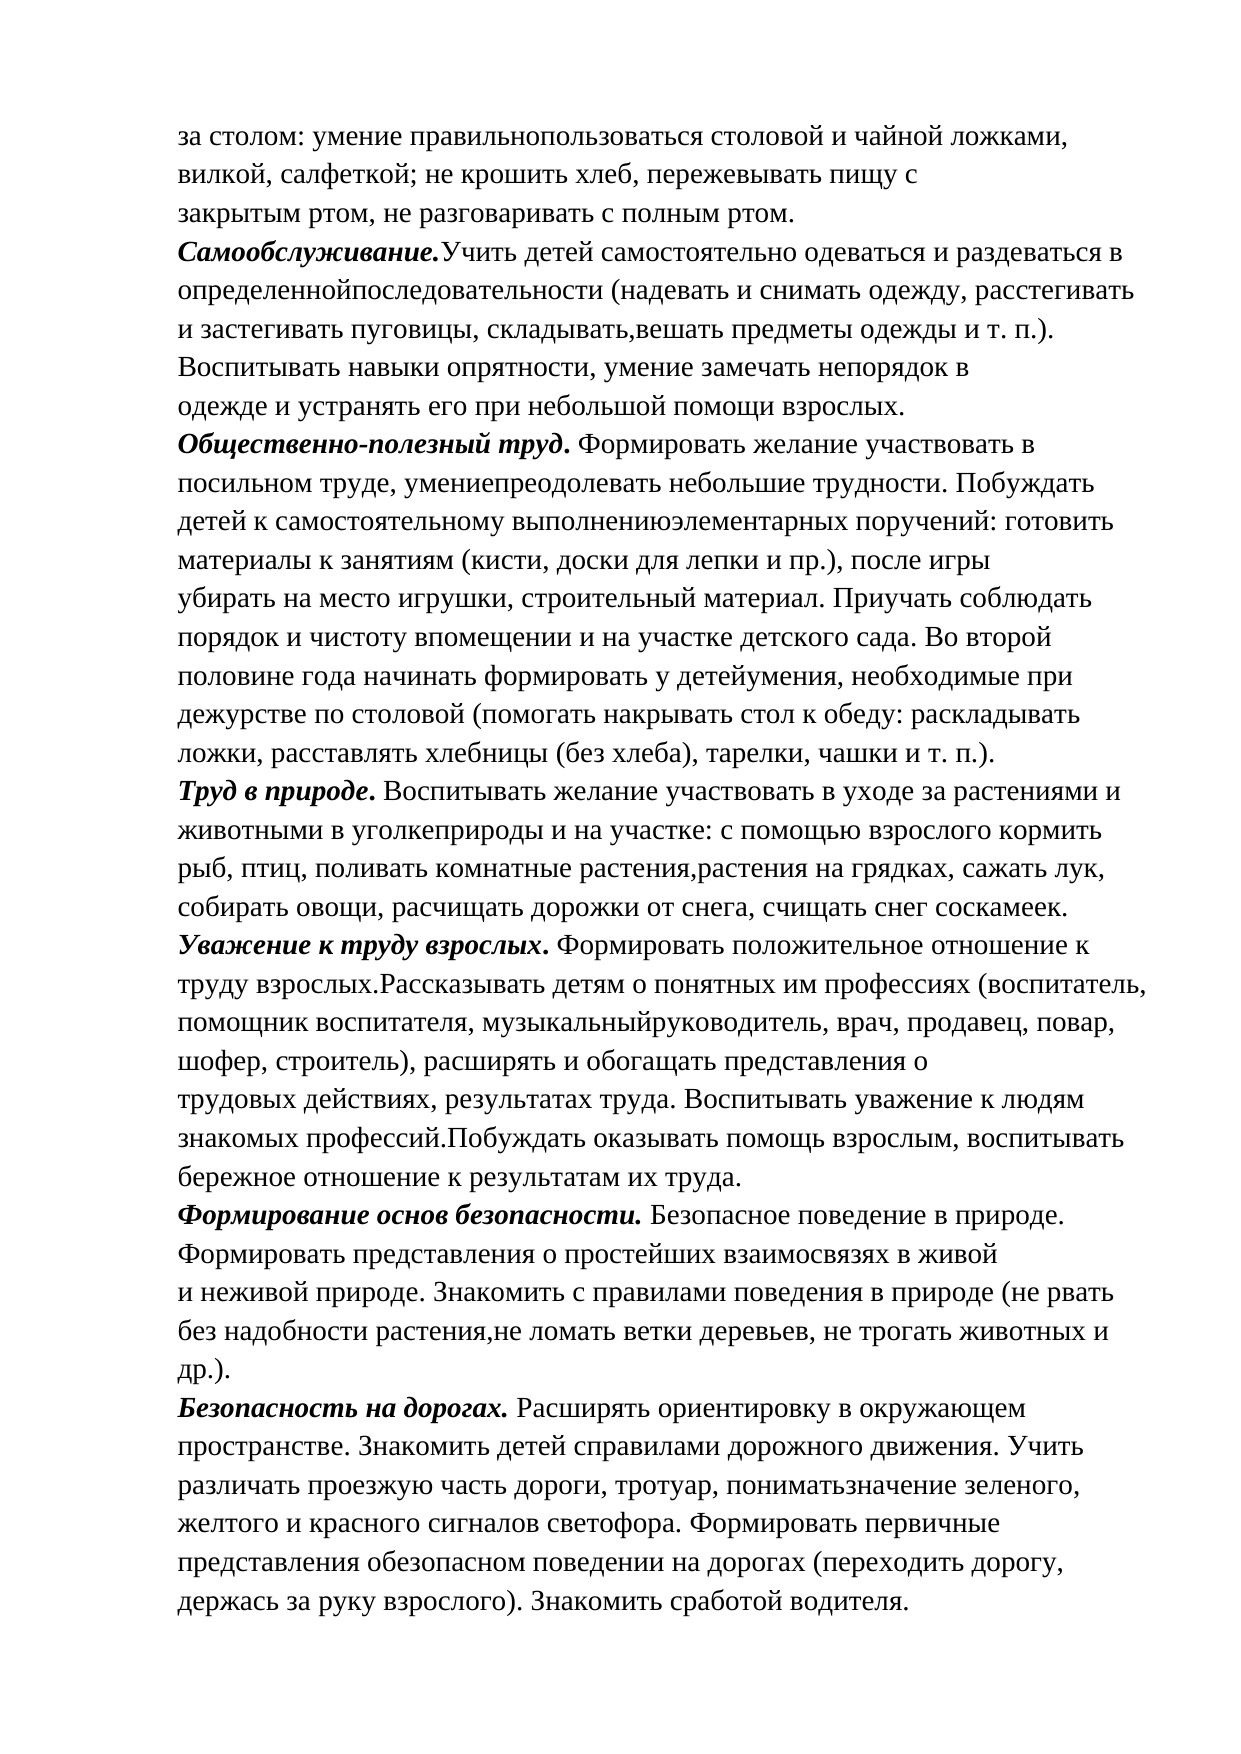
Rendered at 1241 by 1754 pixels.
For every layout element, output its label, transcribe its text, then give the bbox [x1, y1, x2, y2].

text Общественно-полезный труд. Формировать желание участвовать в посильном труде, умениепреодолевать небольшие трудности. Побуждать детей к самостоятельному выполнениюэлементарных поручений: готовить материалы к занятиям (кисти, доски для лепки и пр.), после игры [177, 426, 1152, 576]
text Безопасность на дорогах. Расширять ориентировку в окружающем пространстве. Знакомить детей справилами дорожного движения. Учить различать проезжую часть дороги, тротуар, пониматьзначение зеленого, желтого и красного сигналов светофора. Формировать первичные представления обезопасном поведении на дорогах (переходить дорогу, держась за руку взрослого). Знакомить сработой водителя. [177, 1390, 1152, 1616]
text Самообслуживание.Учить детей самостоятельно одеваться и раздеваться в определеннойпоследовательности (надевать и снимать одежду, расстегивать и застегивать пуговицы, складывать,вешать предметы одежды и т. п.). Воспитывать навыки опрятности, умение замечать непорядок в [177, 234, 1152, 383]
text убирать на место игрушки, строительный материал. Приучать соблюдать порядок и чистоту впомещении и на участке детского сада. Во второй половине года начинать формировать у детейумения, необходимые при дежурстве по столовой (помогать накрывать стол к обеду: раскладывать [177, 581, 1152, 730]
text одежде и устранять его при небольшой помощи взрослых. [177, 388, 1152, 421]
text Уважение к труду взрослых. Формировать положительное отношение к труду взрослых.Рассказывать детям о понятных им профессиях (воспитатель, помощник воспитателя, музыкальныйруководитель, врач, продавец, повар, шофер, строитель), расширять и обогащать представления о [177, 927, 1152, 1077]
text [177, 118, 1152, 190]
text закрытым ртом, не разговаривать с полным ртом. [177, 195, 1152, 229]
text и неживой природе. Знакомить с правилами поведения в природе (не рвать без надобности растения,не ломать ветки деревьев, не трогать животных и др.). [177, 1274, 1152, 1385]
text ложки, расставлять хлебницы (без хлеба), тарелки, чашки и т. п.). [177, 735, 1152, 768]
text трудовых действиях, результатах труда. Воспитывать уважение к людям знакомых профессий.Побуждать оказывать помощь взрослым, воспитывать бережное отношение к результатам их труда. [177, 1082, 1152, 1192]
text Формирование основ безопасности. Безопасное поведение в природе. Формировать представления о простейших взаимосвязях в живой [177, 1197, 1152, 1269]
text Труд в природе. Воспитывать желание участвовать в уходе за растениями и животными в уголкеприроды и на участке: с помощью взрослого кормить рыб, птиц, поливать комнатные растения,растения на грядках, сажать лук, собирать овощи, расчищать дорожки от снега, счищать снег соскамеек. [177, 773, 1152, 922]
